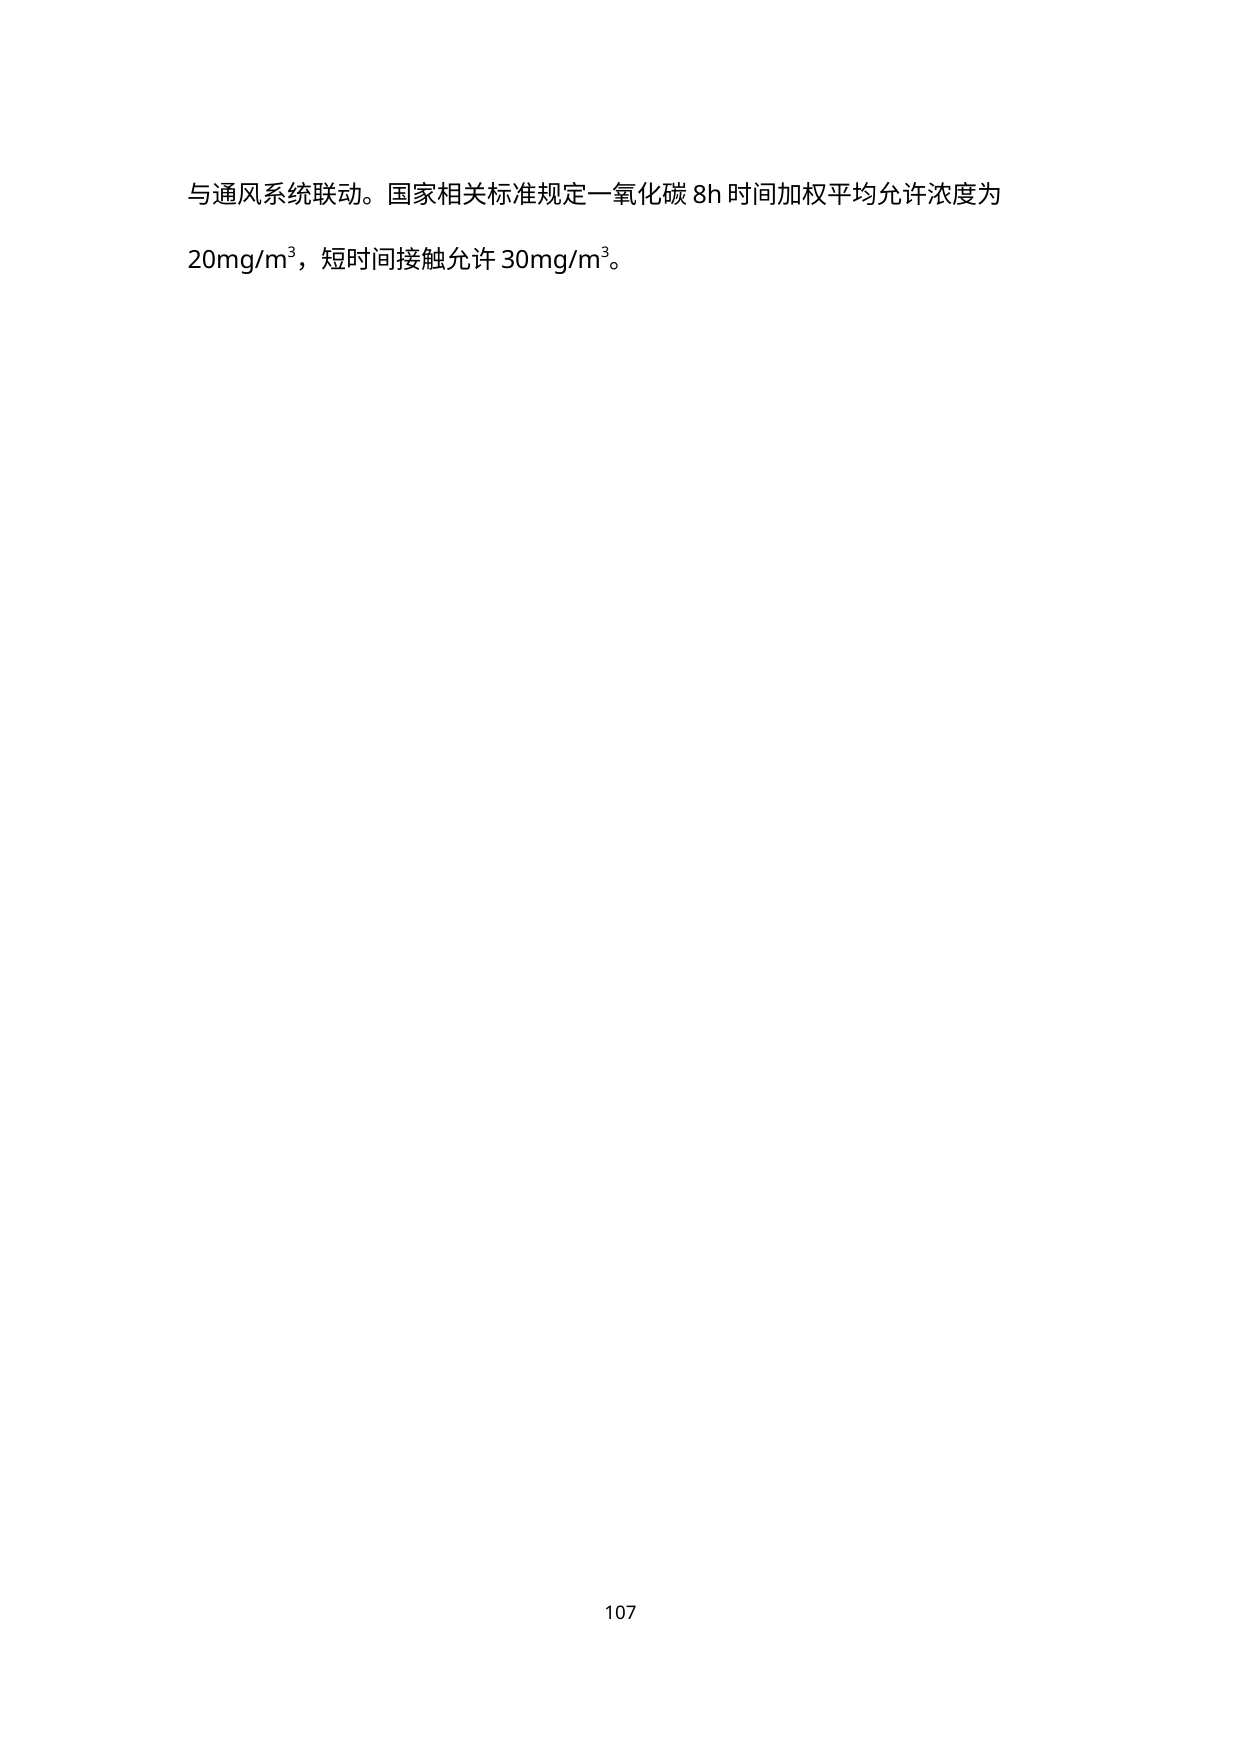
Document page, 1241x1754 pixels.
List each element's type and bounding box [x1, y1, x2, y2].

text [187, 160, 1053, 290]
